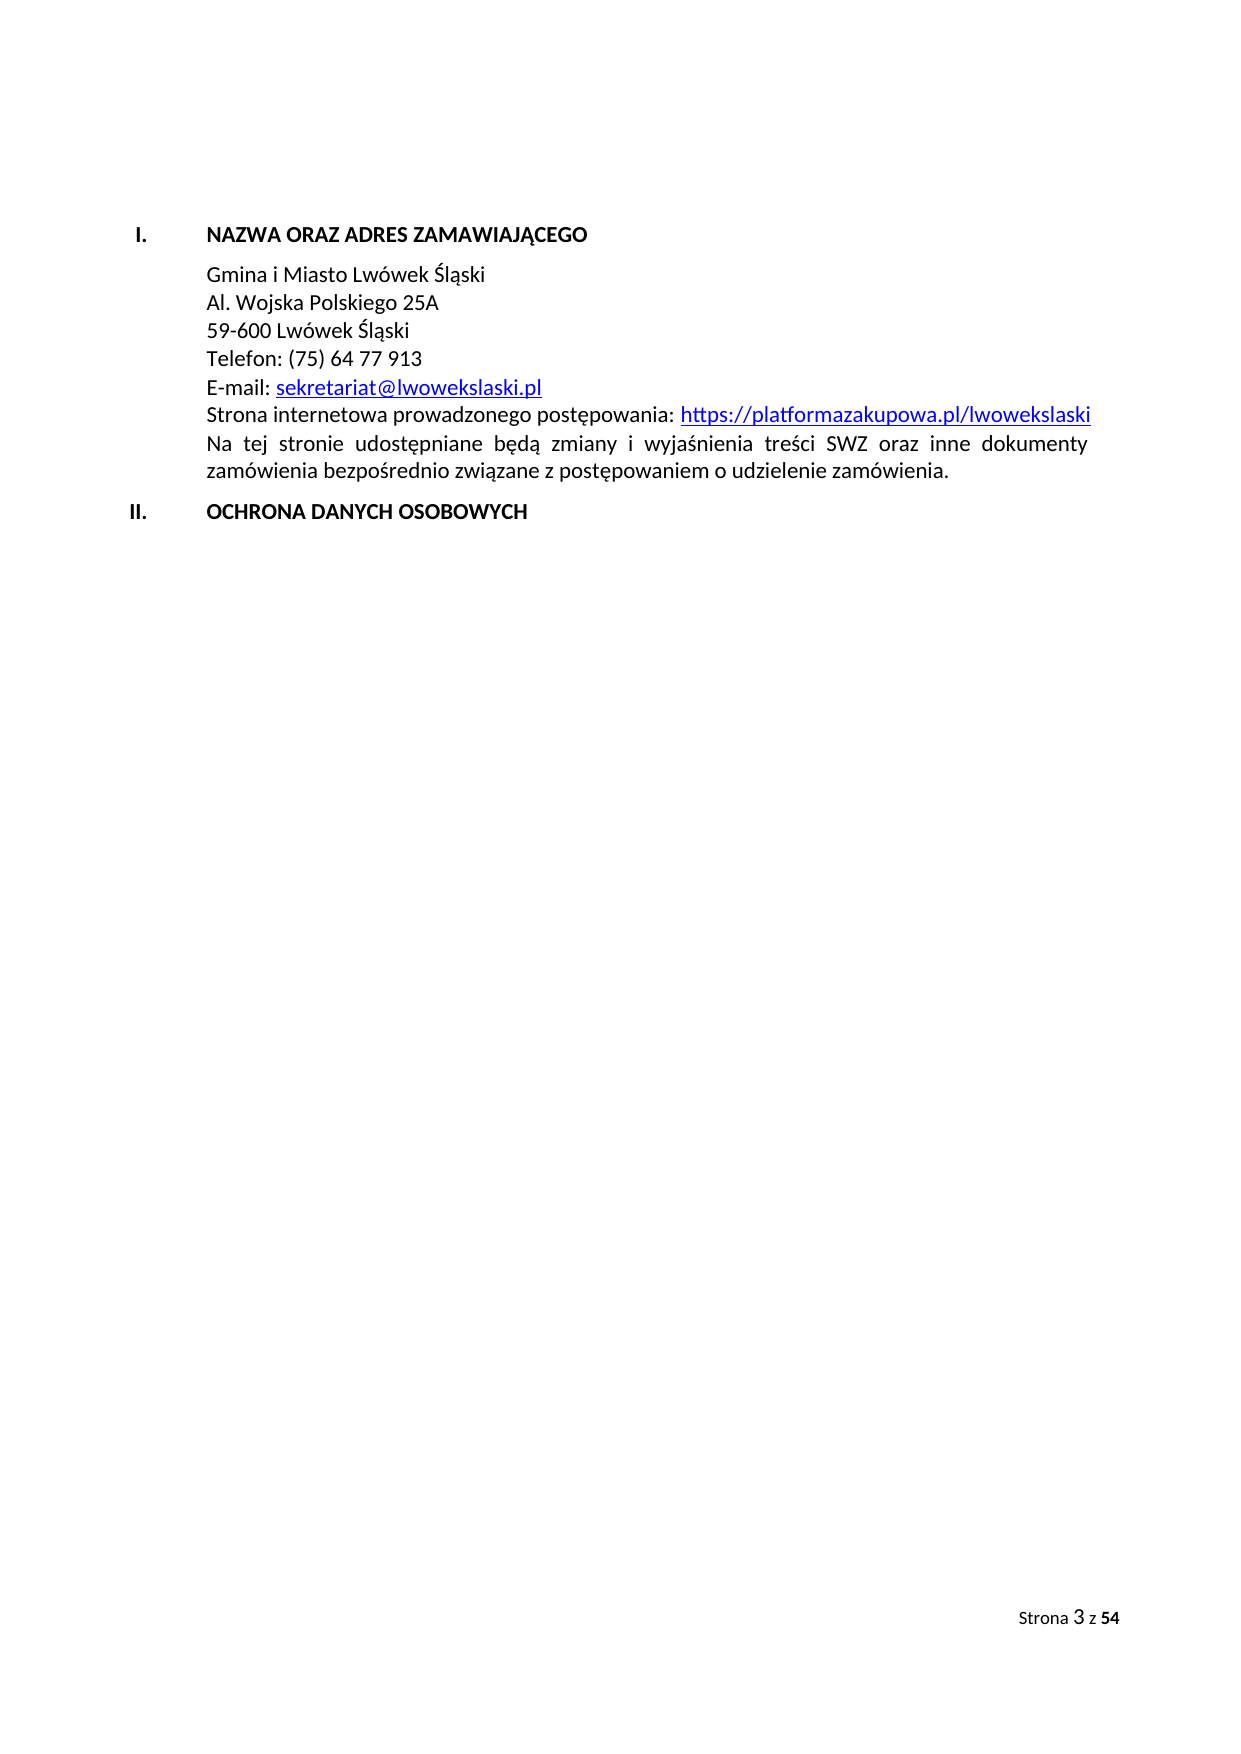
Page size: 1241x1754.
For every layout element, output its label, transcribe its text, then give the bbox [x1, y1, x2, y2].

text E-mail: sekretariat@lwowekslaski.pl [206, 373, 1120, 401]
subtitle NAZWA ORAZ ADRES ZAMAWIAJĄCEGO [135, 220, 1119, 248]
text Gmina i Miasto Lwówek Śląski [206, 261, 1120, 288]
text Telefon: (75) 64 77 913 [206, 344, 1120, 373]
subtitle OCHRONA DANYCH OSOBOWYCH [129, 497, 1119, 525]
text Strona internetowa prowadzonego postępowania: https://platformazakupowa.pl/lwowekslaski [206, 401, 1120, 429]
text 59-600 Lwówek Śląski [206, 317, 1120, 344]
text Na tej stronie udostępniane będą zmiany i wyjaśnienia treści SWZ oraz inne dokumenty zamówienia bezpośrednio związane z postępowaniem o udzielenie zamówienia. [206, 429, 1090, 485]
text Al. Wojska Polskiego 25A [206, 288, 1120, 317]
